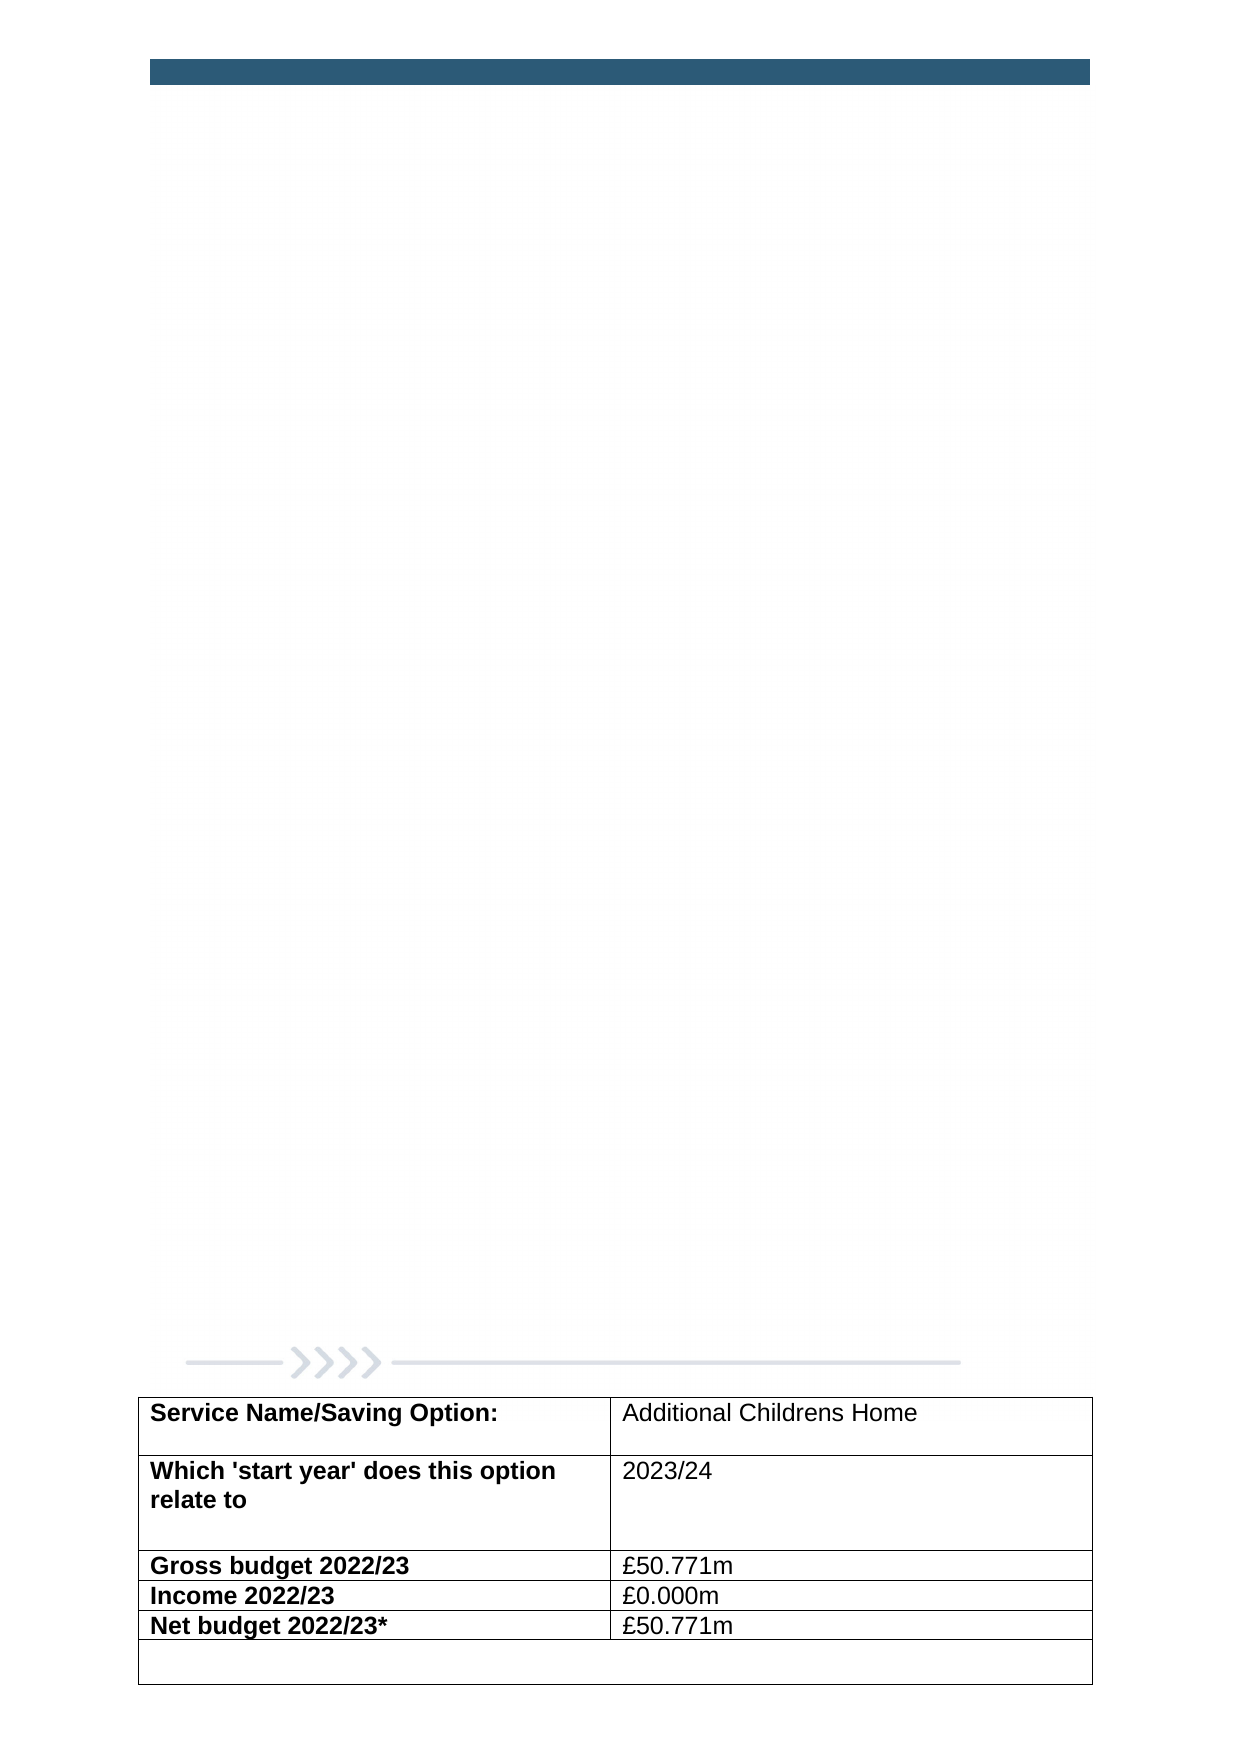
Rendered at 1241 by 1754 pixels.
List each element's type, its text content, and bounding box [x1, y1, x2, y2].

table_cell Which 'start year' does this option relate to [139, 1456, 610, 1550]
table_cell 2023/24 [611, 1456, 1092, 1550]
table_cell Gross budget 2022/23 [139, 1551, 610, 1580]
table_cell Income 2022/23 [139, 1581, 610, 1609]
table_cell Net budget 2022/23* [139, 1611, 610, 1639]
table_cell £50.771m [611, 1611, 1092, 1639]
table_cell £0.000m [611, 1581, 1092, 1609]
table_cell £50.771m [611, 1551, 1092, 1580]
table_header Service Name/Saving Option: [139, 1398, 610, 1455]
picture [150, 85, 1096, 1421]
table_cell [139, 1640, 1092, 1684]
table_header Additional Childrens Home [611, 1398, 1092, 1455]
